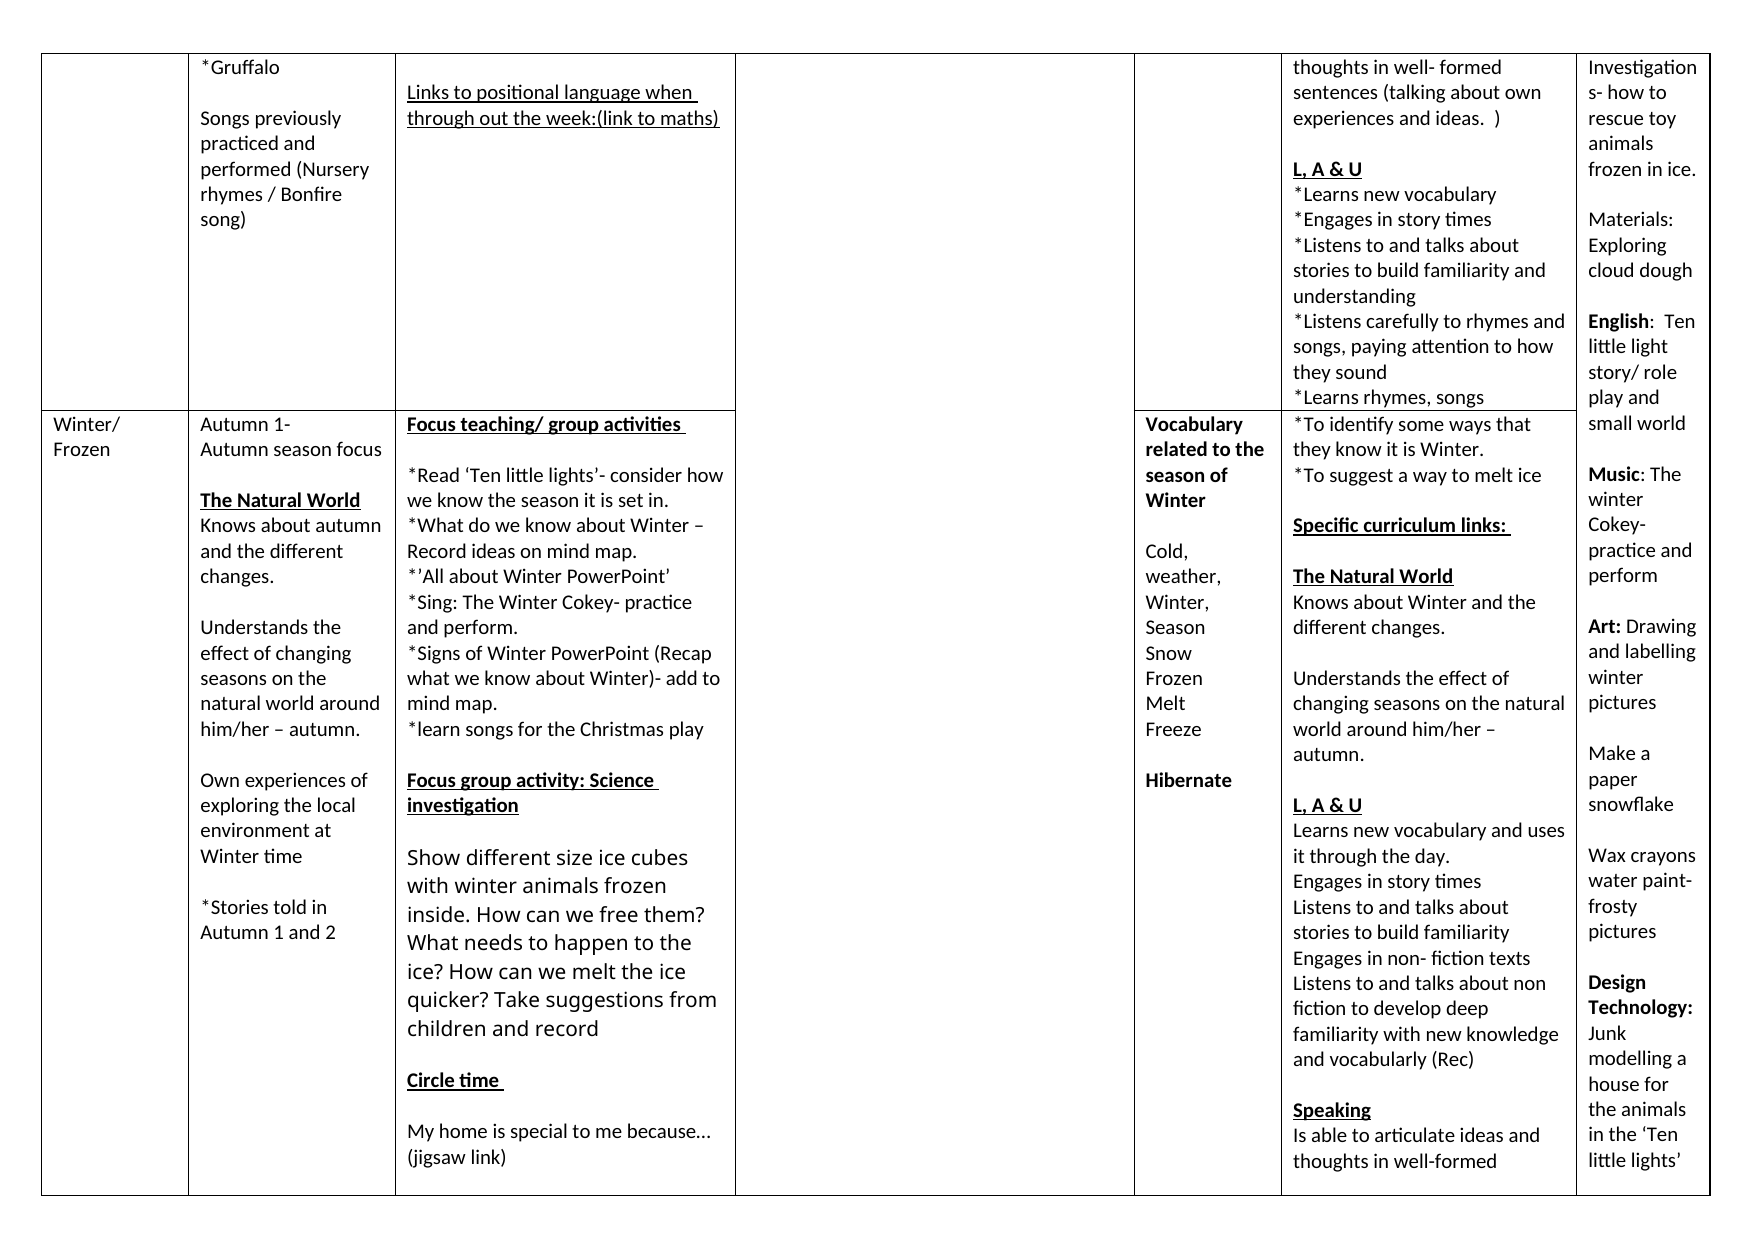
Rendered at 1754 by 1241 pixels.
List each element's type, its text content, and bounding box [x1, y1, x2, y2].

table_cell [1282, 54, 1576, 410]
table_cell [1135, 54, 1281, 410]
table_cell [1282, 411, 1576, 1195]
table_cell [1135, 411, 1281, 1195]
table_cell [396, 411, 735, 1195]
table_cell Winter/ Frozen [42, 411, 188, 1195]
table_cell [396, 54, 735, 410]
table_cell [42, 54, 188, 410]
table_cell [189, 54, 395, 410]
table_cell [189, 411, 395, 1195]
